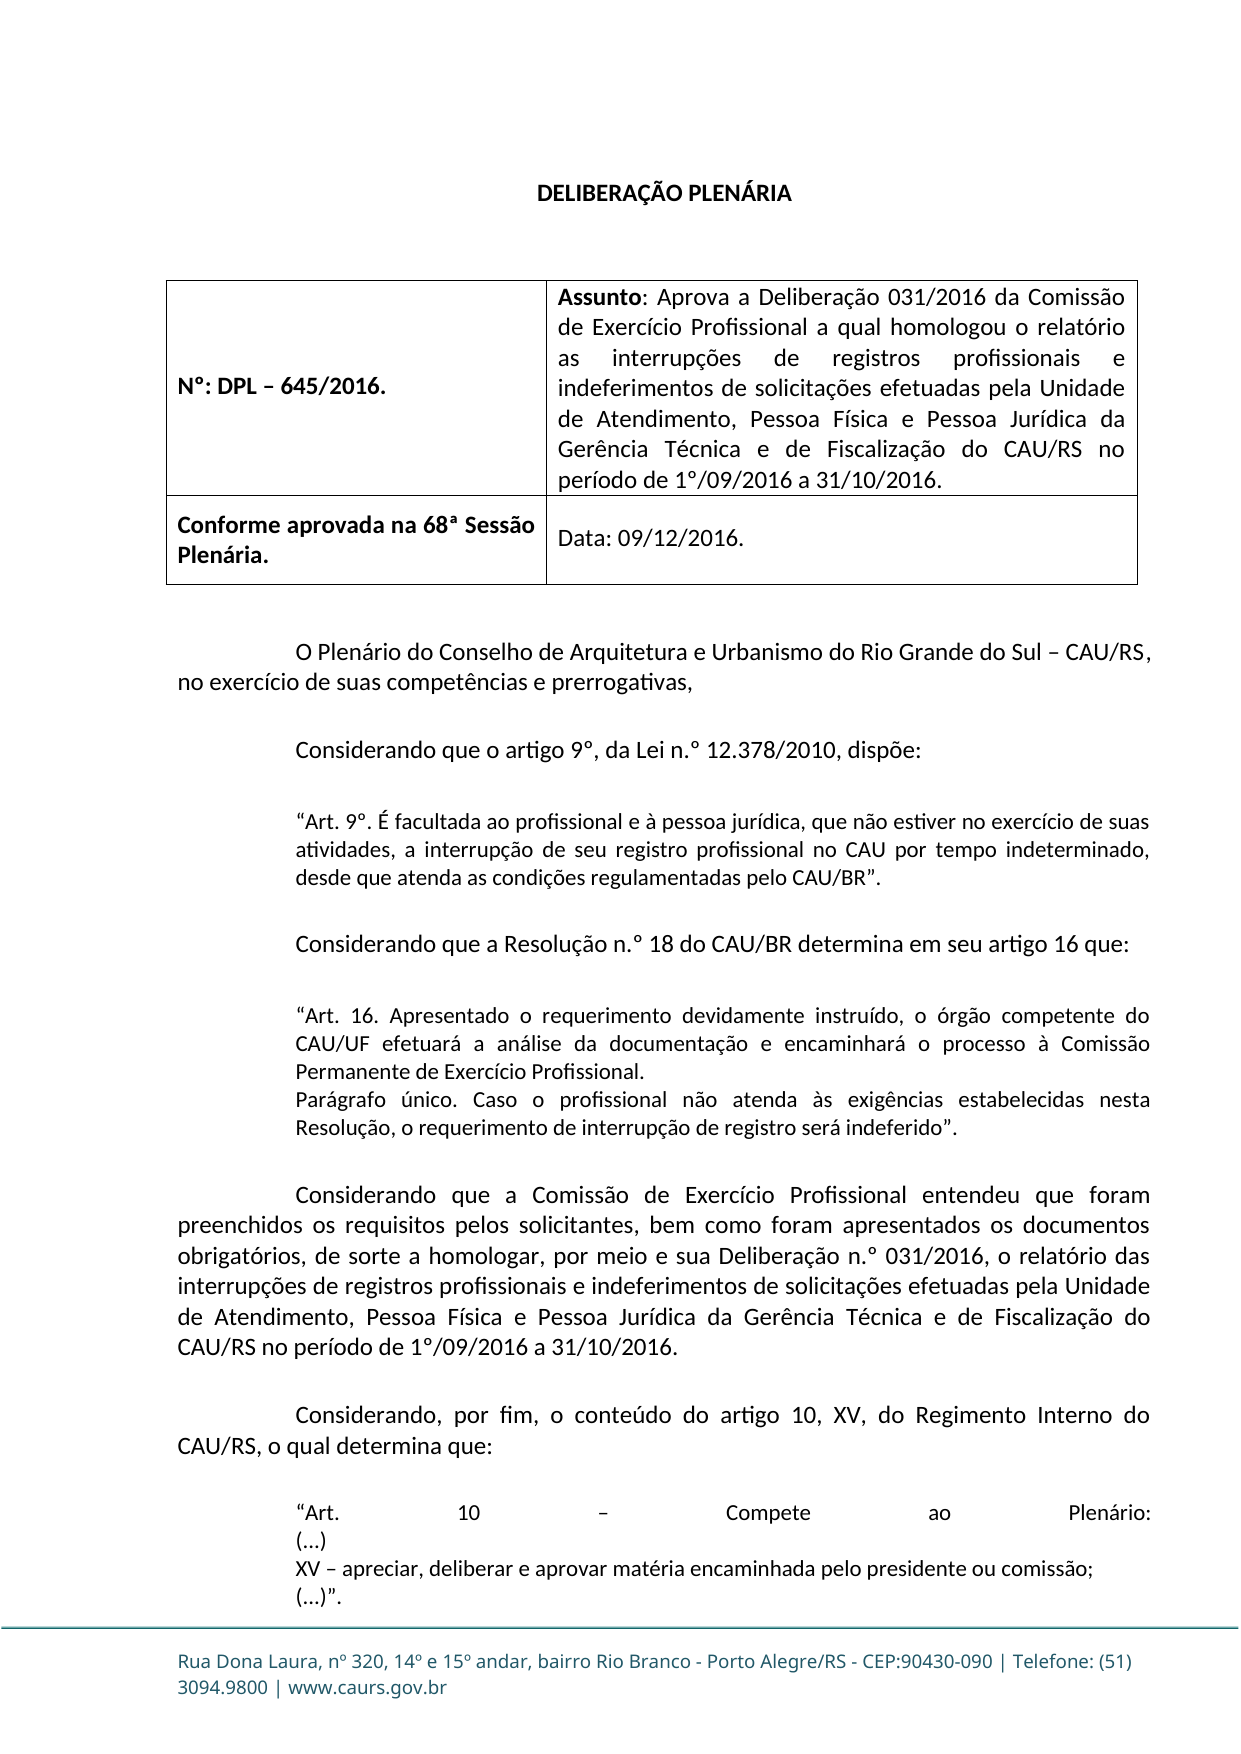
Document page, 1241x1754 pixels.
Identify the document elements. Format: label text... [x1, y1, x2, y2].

text O Plenário do Conselho de Arquitetura e Urbanismo do Rio Grande do Sul – CAU/RS, no exercício de suas competências e prerrogativas, [177, 636, 1152, 697]
text “Art. 16. Apresentado o requerimento devidamente instruído, o órgão competente do CAU/UF efetuará a análise da documentação e encaminhará o processo à Comissão Permanente de Exercício Profissional. [295, 1001, 1152, 1085]
table_header Nº: DPL – 645/2016. [167, 281, 546, 494]
text XV – apreciar, deliberar e aprovar matéria encaminhada pelo presidente ou comissão; [295, 1554, 1152, 1582]
text Considerando que a Resolução n.º 18 do CAU/BR determina em seu artigo 16 que: [177, 929, 1152, 959]
table_cell Conforme aprovada na 68ª Sessão Plenária. [167, 496, 546, 584]
picture [0, 1625, 1238, 1629]
text Considerando, por fim, o conteúdo do artigo 10, XV, do Regimento Interno do CAU/RS, o qual determina que: [177, 1399, 1152, 1460]
text Parágrafo único. Caso o profissional não atenda às exigências estabelecidas nesta Resolução, o requerimento de interrupção de registro será indeferido”. [295, 1085, 1152, 1141]
text “Art. 10 – Compete ao Plenário: (...) [295, 1498, 1152, 1554]
text (...)”. [295, 1582, 1152, 1610]
text Considerando que o artigo 9º, da Lei n.º 12.378/2010, dispõe: [177, 734, 1152, 765]
text Considerando que a Comissão de Exercício Profissional entendeu que foram preenchidos os requisitos pelos solicitantes, bem como foram apresentados os documentos obrigatórios, de sorte a homologar, por meio e sua Deliberação n.º 031/2016, o relatório das interrupções de registros profissionais e indeferimentos de solicitações efetuadas pela Unidade de Atendimento, Pessoa Física e Pessoa Jurídica da Gerência Técnica e de Fiscalização do CAU/RS no período de 1º/09/2016 a 31/10/2016. [177, 1179, 1152, 1362]
text DELIBERAÇÃO PLENÁRIA [177, 177, 1152, 208]
table_cell Data: 09/12/2016. [547, 496, 1137, 584]
table_header Assunto: Aprova a Deliberação 031/2016 da Comissão de Exercício Profissional a qual homologou o relatório as interrupções de registros profissionais e indeferimentos de solicitações efetuadas pela Unidade de Atendimento, Pessoa Física e Pessoa Jurídica da Gerência Técnica e de Fiscalização do CAU/RS no período de 1º/09/2016 a 31/10/2016. [547, 281, 1137, 494]
text “Art. 9º. É facultada ao profissional e à pessoa jurídica, que não estiver no exercício de suas atividades, a interrupção de seu registro profissional no CAU por tempo indeterminado, desde que atenda as condições regulamentadas pelo CAU/BR”. [295, 807, 1152, 891]
